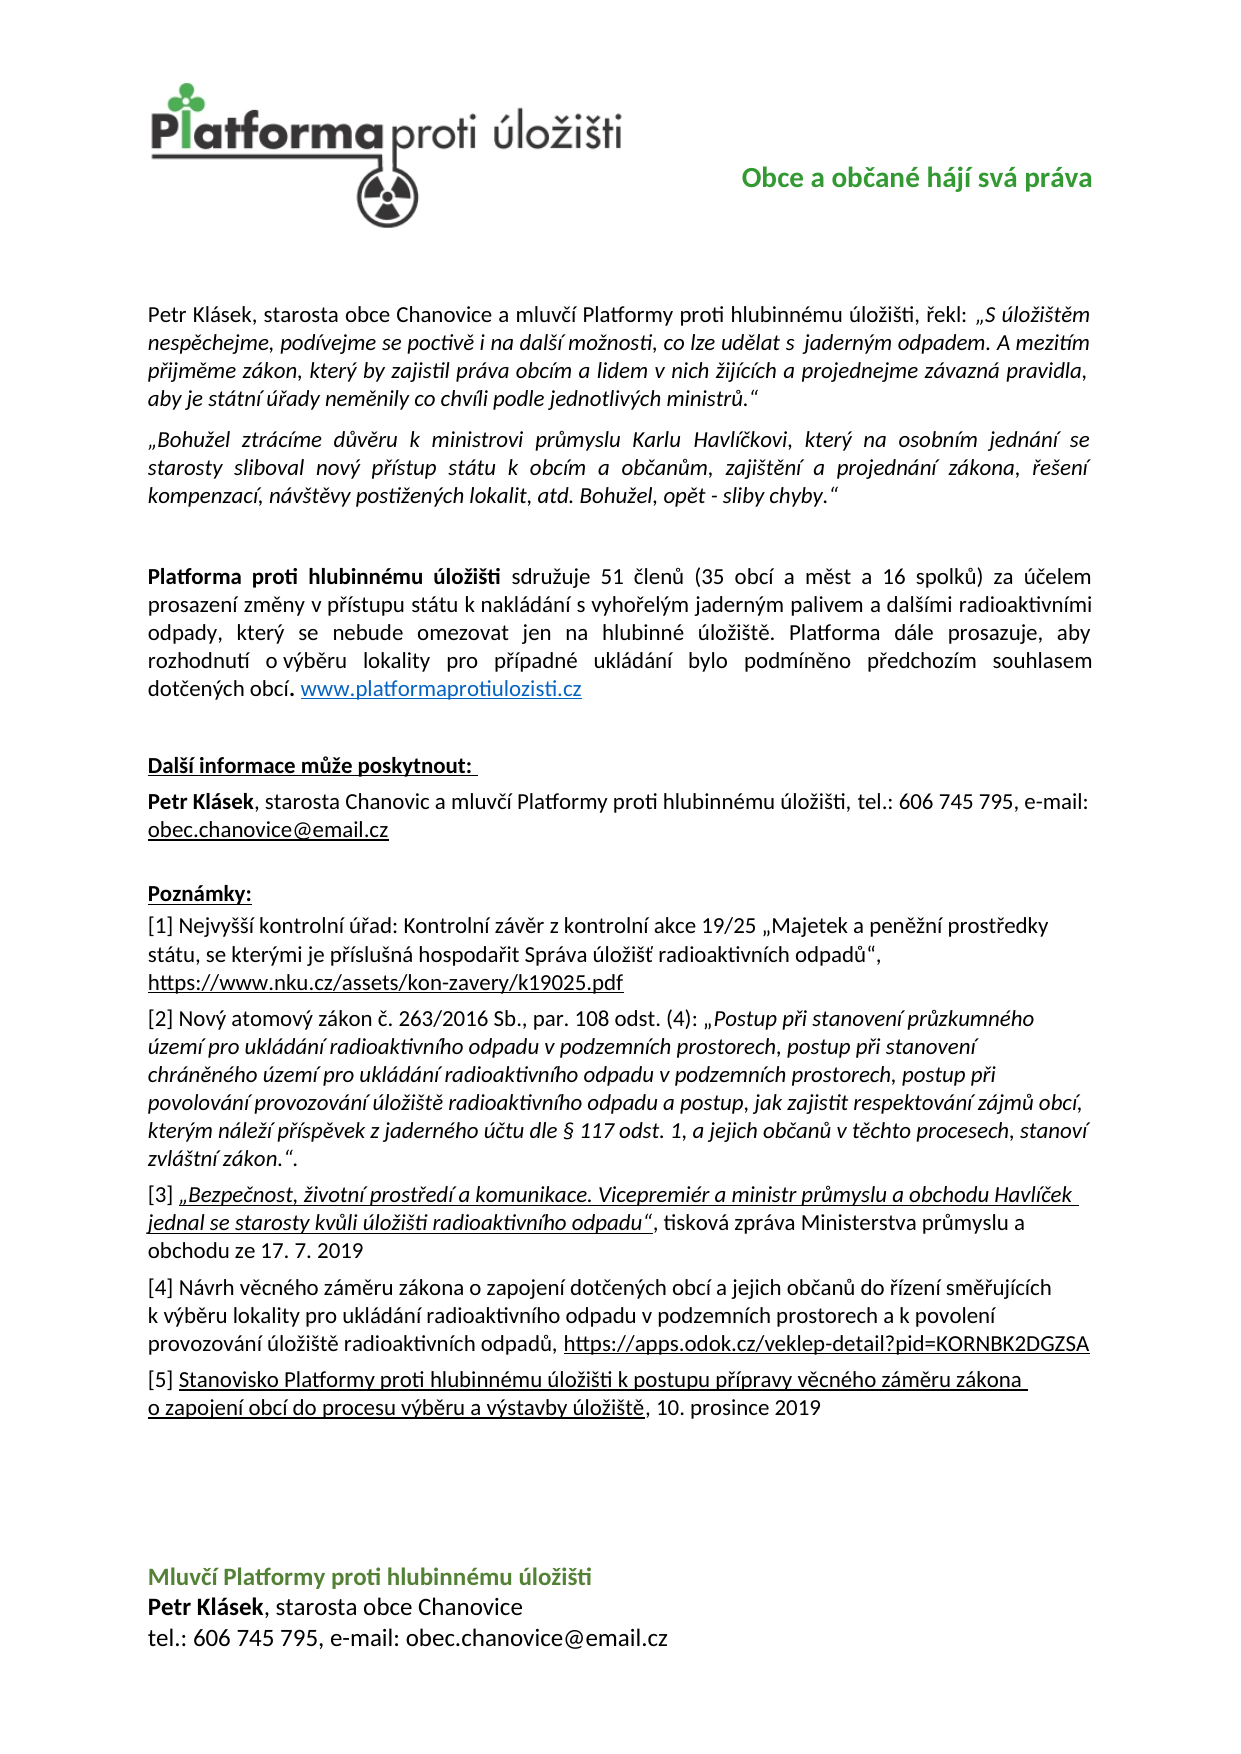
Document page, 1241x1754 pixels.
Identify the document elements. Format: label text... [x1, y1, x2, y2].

text Petr Klásek, starosta Chanovic a mluvčí Platformy proti hlubinnému úložišti, tel.: 606 745 795, e-mail: obec.chanovice@email.cz [148, 787, 1093, 843]
text Petr Klásek, starosta obce Chanovice a mluvčí Platformy proti hlubinnému úložišti, řekl: „S úložištěm nespěchejme, podívejme se poctivě i na další možnosti, co lze udělat s jaderným odpadem. A mezitím přijměme zákon, který by zajistil práva obcím a lidem v nich žijících a projednejme závazná pravidla, aby je státní úřady neměnily co chvíli podle jednotlivých ministrů.“ [148, 300, 1093, 412]
text [4] Návrh věcného záměru zákona o zapojení dotčených obcí a jejich občanů do řízení směřujících k výběru lokality pro ukládání radioaktivního odpadu v podzemních prostorech a k povolení provozování úložiště radioaktivních odpadů, https://apps.odok.cz/veklep-detail?pid=KORNBK2DGZSA [148, 1273, 1093, 1357]
text [3] „Bezpečnost, životní prostředí a komunikace. Vicepremiér a ministr průmyslu a obchodu Havlíček jednal se starosty kvůli úložišti radioaktivního odpadu“, tisková zpráva Ministerstva průmyslu a obchodu ze 17. 7. 2019 [148, 1181, 1093, 1264]
text [2] Nový atomový zákon č. 263/2016 Sb., par. 108 odst. (4): „Postup při stanovení průzkumného území pro ukládání radioaktivního odpadu v podzemních prostorech, postup při stanovení chráněného území pro ukládání radioaktivního odpadu v podzemních prostorech, postup při povolování provozování úložiště radioaktivního odpadu a postup, jak zajistit respektování zájmů obcí, kterým náleží příspěvek z jaderného účtu dle § 117 odst. 1, a jejich občanů v těchto procesech, stanoví zvláštní zákon.“. [148, 1004, 1093, 1172]
text [1] Nejvyšší kontrolní úřad: Kontrolní závěr z kontrolní akce 19/25 „Majetek a peněžní prostředky státu, se kterými je příslušná hospodařit Správa úložišť radioaktivních odpadů“, https://www.nku.cz/assets/kon-zavery/k19025.pdf [148, 912, 1093, 996]
text Poznámky: [148, 879, 1093, 907]
picture [146, 73, 624, 230]
text Platforma proti hlubinnému úložišti sdružuje 51 členů (35 obcí a měst a 16 spolků) za účelem prosazení změny v přístupu státu k nakládání s vyhořelým jaderným palivem a dalšími radioaktivními odpady, který se nebude omezovat jen na hlubinné úložiště. Platforma dále prosazuje, aby rozhodnutí o výběru lokality pro případné ukládání bylo podmíněno předchozím souhlasem dotčených obcí. www.platformaprotiulozisti.cz [148, 562, 1093, 702]
text Další informace může poskytnout: [148, 751, 1093, 779]
text [5] Stanovisko Platformy proti hlubinnému úložišti k postupu přípravy věcného záměru zákona o zapojení obcí do procesu výběru a výstavby úložiště, 10. prosince 2019 [148, 1365, 1093, 1421]
text „Bohužel ztrácíme důvěru k ministrovi průmyslu Karlu Havlíčkovi, který na osobním jednání se starosty sliboval nový přístup státu k obcím a občanům, zajištění a projednání zákona, řešení kompenzací, návštěvy postižených lokalit, atd. Bohužel, opět - sliby chyby.“ [148, 425, 1093, 509]
